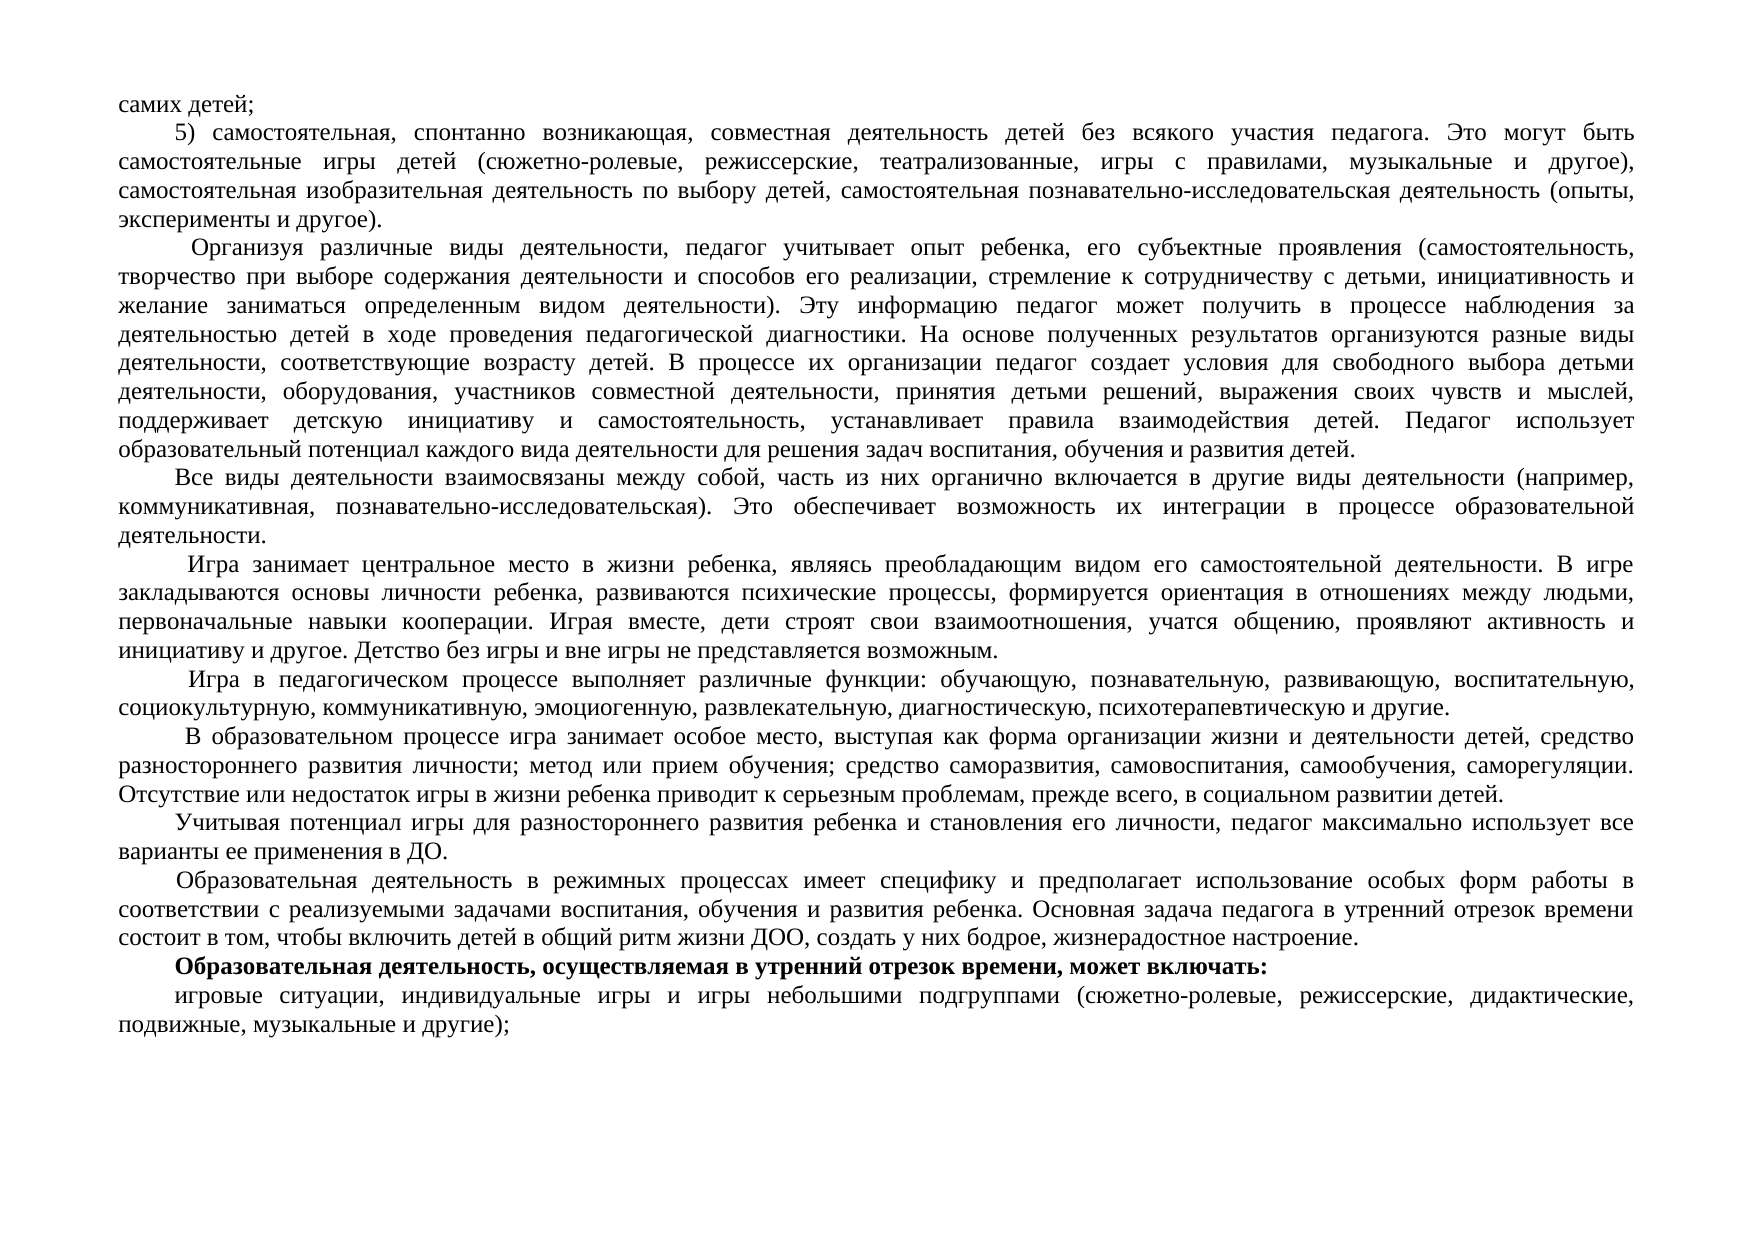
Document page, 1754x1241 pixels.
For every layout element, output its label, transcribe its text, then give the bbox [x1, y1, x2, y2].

text Учитывая потенциал игры для разностороннего развития ребенка и становления его личности, педагог максимально использует все варианты ее применения в ДО. [118, 807, 1636, 865]
text Все виды деятельности взаимосвязаны между собой, часть из них органично включается в другие виды деятельности (например, коммуникативная, познавательно-исследовательская). Это обеспечивает возможность их интеграции в процессе образовательной деятельности. [118, 462, 1636, 549]
text Игра в педагогическом процессе выполняет различные функции: обучающую, познавательную, развивающую, воспитательную, социокультурную, коммуникативную, эмоциогенную, развлекательную, диагностическую, психотерапевтическую и другие. [118, 664, 1636, 721]
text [118, 89, 1636, 117]
text Игра занимает центральное место в жизни ребенка, являясь преобладающим видом его самостоятельной деятельности. В игре закладываются основы личности ребенка, развиваются психические процессы, формируется ориентация в отношениях между людьми, первоначальные навыки кооперации. Играя вместе, дети строят свои взаимоотношения, учатся общению, проявляют активность и инициативу и другое. Детство без игры и вне игры не представляется возможным. [118, 549, 1636, 664]
text игровые ситуации, индивидуальные игры и игры небольшими подгруппами (сюжетно-ролевые, режиссерские, дидактические, подвижные, музыкальные и другие); [118, 980, 1636, 1037]
text Образовательная деятельность в режимных процессах имеет специфику и предполагает использование особых форм работы в соответствии с реализуемыми задачами воспитания, обучения и развития ребенка. Основная задача педагога в утренний отрезок времени состоит в том, чтобы включить детей в общий ритм жизни ДОО, создать у них бодрое, жизнерадостное настроение. [118, 865, 1636, 951]
text Организуя различные виды деятельности, педагог учитывает опыт ребенка, его субъектные проявления (самостоятельность, творчество при выборе содержания деятельности и способов его реализации, стремление к сотрудничеству с детьми, инициативность и желание заниматься определенным видом деятельности). Эту информацию педагог может получить в процессе наблюдения за деятельностью детей в ходе проведения педагогической диагностики. На основе полученных результатов организуются разные виды деятельности, соответствующие возрасту детей. В процессе их организации педагог создает условия для свободного выбора детьми деятельности, оборудования, участников совместной деятельности, принятия детьми решений, выражения своих чувств и мыслей, поддерживает детскую инициативу и самостоятельность, устанавливает правила взаимодействия детей. Педагог использует образовательный потенциал каждого вида деятельности для решения задач воспитания, обучения и развития детей. [118, 232, 1636, 462]
text 5) самостоятельная, спонтанно возникающая, совместная деятельность детей без всякого участия педагога. Это могут быть самостоятельные игры детей (сюжетно-ролевые, режиссерские, театрализованные, игры с правилами, музыкальные и другое), самостоятельная изобразительная деятельность по выбору детей, самостоятельная познавательно-исследовательская деятельность (опыты, эксперименты и другое). [118, 117, 1636, 232]
text В образовательном процессе игра занимает особое место, выступая как форма организации жизни и деятельности детей, средство разностороннего развития личности; метод или прием обучения; средство саморазвития, самовоспитания, самообучения, саморегуляции. Отсутствие или недостаток игры в жизни ребенка приводит к серьезным проблемам, прежде всего, в социальном развитии детей. [118, 721, 1636, 807]
text Образовательная деятельность, осуществляемая в утренний отрезок времени, может включать: [118, 951, 1636, 980]
